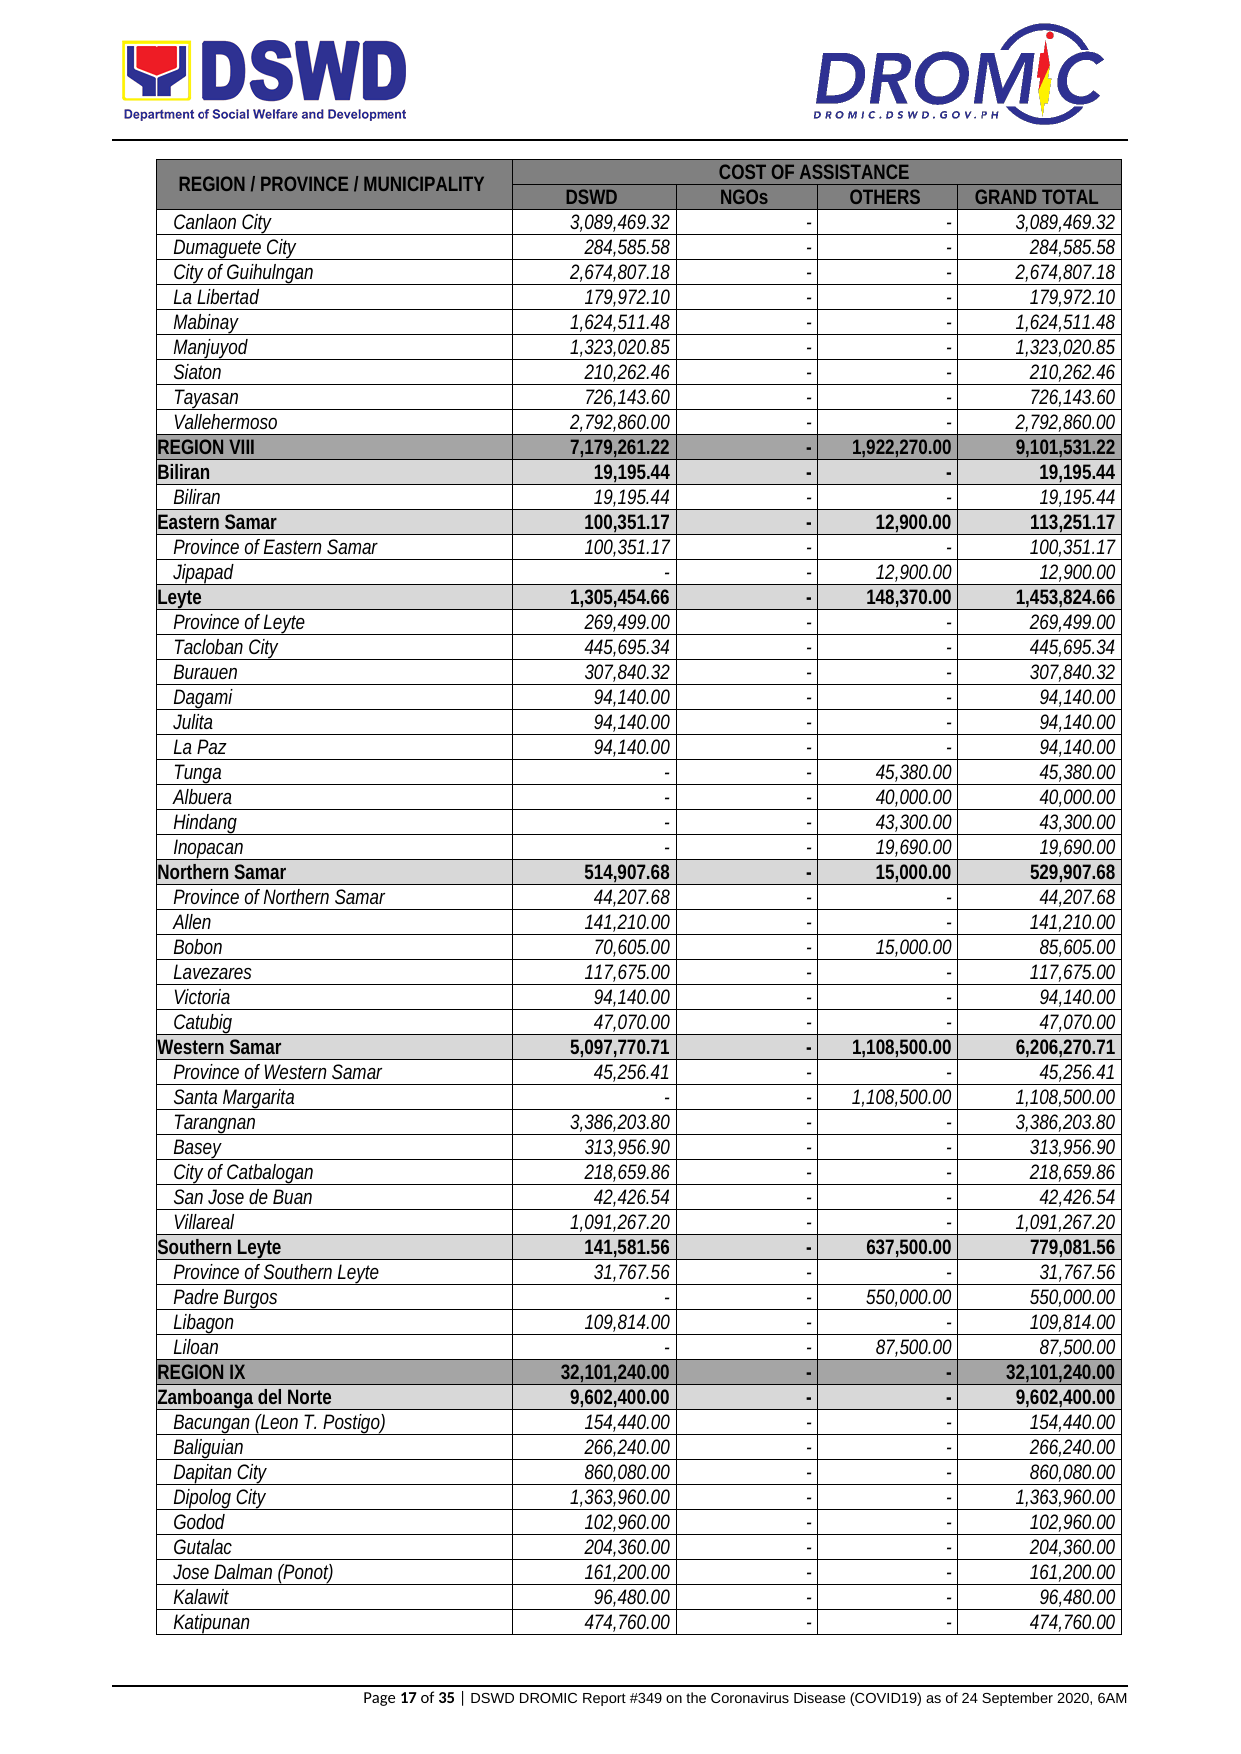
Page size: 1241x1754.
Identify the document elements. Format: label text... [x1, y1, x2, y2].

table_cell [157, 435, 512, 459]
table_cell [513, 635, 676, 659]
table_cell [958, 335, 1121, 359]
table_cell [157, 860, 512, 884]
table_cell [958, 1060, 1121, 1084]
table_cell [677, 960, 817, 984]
table_header COST OF ASSISTANCE [513, 160, 1121, 184]
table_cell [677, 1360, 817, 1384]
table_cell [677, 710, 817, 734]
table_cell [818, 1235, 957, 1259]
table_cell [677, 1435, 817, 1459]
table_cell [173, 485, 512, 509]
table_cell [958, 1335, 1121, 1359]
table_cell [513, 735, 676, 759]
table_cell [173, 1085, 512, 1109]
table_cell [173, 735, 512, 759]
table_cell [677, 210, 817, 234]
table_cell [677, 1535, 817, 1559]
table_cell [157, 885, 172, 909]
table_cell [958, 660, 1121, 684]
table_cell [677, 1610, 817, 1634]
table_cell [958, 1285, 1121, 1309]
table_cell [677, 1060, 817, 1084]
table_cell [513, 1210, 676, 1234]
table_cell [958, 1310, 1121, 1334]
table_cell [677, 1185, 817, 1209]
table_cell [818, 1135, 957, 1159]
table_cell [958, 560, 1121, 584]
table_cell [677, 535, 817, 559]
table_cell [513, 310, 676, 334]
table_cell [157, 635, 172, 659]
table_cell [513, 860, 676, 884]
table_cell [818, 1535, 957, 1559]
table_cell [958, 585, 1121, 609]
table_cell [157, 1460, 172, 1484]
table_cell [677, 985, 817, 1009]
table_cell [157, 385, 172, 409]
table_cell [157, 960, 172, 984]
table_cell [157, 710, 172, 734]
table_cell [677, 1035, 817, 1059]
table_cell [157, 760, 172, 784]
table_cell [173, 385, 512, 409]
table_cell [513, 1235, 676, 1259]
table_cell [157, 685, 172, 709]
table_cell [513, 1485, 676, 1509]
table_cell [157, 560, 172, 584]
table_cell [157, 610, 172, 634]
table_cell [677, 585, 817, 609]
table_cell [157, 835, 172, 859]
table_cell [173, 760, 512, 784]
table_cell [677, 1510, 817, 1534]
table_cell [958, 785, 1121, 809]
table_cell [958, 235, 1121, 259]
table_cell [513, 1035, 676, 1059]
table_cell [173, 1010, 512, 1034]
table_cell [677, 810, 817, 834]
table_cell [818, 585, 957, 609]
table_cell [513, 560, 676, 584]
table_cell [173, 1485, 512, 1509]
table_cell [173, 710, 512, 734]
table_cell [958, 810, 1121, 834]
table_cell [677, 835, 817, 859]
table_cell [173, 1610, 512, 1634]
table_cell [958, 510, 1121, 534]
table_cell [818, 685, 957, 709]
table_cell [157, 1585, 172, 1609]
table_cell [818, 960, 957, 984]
picture [781, 23, 1133, 125]
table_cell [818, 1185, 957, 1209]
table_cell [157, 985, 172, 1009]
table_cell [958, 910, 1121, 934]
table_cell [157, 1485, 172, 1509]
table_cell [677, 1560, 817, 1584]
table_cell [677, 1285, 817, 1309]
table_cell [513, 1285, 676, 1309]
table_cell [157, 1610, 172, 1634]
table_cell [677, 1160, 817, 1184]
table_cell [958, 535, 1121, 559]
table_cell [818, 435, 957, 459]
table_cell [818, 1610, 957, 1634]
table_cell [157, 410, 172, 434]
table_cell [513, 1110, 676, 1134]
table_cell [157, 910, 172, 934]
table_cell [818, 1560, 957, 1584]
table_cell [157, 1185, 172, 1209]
table_cell GRAND TOTAL [958, 185, 1121, 209]
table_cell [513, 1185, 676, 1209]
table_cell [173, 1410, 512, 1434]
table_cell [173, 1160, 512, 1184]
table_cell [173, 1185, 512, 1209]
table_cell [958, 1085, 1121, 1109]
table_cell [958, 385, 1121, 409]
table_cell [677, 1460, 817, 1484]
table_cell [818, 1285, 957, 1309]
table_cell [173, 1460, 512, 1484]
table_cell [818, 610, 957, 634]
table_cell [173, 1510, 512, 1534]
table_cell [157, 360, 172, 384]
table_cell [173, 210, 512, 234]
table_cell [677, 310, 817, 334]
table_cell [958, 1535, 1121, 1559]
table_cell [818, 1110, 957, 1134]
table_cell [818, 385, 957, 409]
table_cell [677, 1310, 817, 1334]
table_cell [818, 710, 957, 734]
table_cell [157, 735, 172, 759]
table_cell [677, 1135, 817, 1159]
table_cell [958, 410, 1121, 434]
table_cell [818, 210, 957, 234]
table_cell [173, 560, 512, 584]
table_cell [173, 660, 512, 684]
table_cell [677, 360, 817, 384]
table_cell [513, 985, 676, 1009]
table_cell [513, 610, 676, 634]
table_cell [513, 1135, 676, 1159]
table_cell OTHERS [818, 185, 957, 209]
table_cell NGOs [677, 185, 817, 209]
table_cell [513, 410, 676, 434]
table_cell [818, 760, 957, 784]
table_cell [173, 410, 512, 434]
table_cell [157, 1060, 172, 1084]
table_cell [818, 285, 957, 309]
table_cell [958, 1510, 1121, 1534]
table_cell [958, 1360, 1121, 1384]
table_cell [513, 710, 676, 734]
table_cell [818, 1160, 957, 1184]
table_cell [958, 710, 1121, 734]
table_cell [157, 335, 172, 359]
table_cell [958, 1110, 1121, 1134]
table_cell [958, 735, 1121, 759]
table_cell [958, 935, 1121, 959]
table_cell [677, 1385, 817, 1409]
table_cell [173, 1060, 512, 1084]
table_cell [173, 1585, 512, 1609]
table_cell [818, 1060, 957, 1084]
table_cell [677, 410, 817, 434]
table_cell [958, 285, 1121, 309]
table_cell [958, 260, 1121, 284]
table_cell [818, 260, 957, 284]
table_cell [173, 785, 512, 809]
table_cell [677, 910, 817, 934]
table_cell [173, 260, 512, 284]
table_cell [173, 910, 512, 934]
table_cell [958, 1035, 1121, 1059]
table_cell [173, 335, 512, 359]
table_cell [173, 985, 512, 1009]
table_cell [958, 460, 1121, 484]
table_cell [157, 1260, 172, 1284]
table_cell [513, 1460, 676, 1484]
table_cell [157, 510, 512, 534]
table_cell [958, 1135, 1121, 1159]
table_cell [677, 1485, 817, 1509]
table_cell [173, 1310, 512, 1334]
table_header REGION / PROVINCE / MUNICIPALITY [157, 160, 512, 209]
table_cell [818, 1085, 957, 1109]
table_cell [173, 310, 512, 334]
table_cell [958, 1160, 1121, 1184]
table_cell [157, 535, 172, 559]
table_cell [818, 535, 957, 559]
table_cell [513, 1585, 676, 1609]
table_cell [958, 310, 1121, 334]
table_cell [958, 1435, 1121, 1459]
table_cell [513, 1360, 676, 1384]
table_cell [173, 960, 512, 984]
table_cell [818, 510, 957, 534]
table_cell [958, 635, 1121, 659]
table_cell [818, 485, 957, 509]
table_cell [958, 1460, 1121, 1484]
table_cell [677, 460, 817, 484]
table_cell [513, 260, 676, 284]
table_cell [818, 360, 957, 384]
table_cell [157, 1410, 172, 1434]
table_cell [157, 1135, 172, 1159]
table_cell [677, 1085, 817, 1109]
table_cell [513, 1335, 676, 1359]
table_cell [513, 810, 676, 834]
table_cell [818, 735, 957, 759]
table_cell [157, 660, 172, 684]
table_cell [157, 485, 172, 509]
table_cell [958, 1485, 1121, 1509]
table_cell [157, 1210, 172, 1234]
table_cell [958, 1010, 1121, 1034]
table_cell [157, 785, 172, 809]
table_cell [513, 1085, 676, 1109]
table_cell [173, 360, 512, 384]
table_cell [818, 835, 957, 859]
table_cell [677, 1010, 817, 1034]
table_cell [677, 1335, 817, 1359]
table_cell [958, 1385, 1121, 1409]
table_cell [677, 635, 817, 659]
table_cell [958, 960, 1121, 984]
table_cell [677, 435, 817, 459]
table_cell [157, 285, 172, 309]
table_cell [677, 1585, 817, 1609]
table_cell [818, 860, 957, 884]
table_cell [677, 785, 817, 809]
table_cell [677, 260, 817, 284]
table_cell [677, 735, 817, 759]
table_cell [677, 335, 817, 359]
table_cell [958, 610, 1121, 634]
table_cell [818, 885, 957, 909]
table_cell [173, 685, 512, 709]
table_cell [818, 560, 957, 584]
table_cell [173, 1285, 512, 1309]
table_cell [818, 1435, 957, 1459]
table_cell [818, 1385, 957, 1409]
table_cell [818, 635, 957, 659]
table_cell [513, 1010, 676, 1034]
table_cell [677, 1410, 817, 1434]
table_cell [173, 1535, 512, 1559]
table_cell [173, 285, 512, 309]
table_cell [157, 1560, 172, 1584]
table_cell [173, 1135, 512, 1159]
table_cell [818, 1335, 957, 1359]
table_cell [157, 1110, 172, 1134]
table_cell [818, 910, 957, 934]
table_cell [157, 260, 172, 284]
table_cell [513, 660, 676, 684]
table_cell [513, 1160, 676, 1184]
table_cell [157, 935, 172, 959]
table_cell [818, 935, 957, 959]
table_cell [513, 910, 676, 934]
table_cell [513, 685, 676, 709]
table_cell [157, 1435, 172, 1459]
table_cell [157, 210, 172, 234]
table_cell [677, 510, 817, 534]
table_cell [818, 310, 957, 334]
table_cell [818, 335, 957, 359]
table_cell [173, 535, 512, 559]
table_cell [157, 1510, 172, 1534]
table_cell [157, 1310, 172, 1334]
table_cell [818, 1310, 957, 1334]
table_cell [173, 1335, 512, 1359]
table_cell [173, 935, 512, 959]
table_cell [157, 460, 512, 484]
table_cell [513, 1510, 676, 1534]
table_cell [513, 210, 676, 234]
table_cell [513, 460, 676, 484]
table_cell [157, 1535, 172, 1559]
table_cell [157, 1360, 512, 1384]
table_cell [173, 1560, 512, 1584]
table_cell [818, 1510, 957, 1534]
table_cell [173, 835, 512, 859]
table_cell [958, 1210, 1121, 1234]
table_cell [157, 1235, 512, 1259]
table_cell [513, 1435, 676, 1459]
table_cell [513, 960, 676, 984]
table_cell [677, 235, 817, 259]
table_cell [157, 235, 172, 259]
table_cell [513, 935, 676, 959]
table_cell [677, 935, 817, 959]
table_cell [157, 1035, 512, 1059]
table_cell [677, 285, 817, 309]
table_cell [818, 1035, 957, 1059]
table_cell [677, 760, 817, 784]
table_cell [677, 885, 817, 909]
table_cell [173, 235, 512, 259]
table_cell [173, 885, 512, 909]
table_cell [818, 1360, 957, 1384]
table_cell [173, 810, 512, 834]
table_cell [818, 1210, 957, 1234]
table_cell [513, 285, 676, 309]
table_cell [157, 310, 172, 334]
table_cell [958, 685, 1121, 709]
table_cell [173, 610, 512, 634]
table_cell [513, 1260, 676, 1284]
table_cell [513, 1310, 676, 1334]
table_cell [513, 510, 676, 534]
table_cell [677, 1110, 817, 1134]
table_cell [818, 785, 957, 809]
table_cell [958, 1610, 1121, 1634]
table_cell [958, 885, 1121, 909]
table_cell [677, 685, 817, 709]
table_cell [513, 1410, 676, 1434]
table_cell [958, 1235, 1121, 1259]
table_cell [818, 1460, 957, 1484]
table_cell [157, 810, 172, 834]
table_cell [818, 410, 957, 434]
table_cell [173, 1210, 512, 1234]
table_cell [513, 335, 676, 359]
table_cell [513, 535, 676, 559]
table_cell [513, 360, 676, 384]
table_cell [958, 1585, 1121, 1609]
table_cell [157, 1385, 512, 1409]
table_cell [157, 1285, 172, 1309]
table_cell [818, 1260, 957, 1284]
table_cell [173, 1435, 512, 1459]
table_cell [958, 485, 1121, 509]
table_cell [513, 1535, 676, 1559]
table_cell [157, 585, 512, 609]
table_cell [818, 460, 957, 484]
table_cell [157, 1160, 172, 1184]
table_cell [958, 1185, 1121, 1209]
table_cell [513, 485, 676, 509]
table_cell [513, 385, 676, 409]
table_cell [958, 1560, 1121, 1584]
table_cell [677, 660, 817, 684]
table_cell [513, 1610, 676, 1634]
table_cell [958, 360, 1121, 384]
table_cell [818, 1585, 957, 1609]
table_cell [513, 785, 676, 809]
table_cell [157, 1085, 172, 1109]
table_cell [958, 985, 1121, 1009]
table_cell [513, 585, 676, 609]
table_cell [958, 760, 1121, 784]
table_cell DSWD [513, 185, 676, 209]
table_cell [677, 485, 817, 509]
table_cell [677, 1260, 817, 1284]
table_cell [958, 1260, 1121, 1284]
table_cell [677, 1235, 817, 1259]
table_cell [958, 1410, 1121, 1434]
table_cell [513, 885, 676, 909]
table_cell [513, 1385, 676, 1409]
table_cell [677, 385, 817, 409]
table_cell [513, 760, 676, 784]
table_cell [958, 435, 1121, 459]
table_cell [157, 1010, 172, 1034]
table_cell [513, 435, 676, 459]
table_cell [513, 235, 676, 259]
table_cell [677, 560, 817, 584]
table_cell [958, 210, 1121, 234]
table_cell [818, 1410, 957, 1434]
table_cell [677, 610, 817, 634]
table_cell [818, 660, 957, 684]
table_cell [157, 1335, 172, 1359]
picture [112, 37, 416, 125]
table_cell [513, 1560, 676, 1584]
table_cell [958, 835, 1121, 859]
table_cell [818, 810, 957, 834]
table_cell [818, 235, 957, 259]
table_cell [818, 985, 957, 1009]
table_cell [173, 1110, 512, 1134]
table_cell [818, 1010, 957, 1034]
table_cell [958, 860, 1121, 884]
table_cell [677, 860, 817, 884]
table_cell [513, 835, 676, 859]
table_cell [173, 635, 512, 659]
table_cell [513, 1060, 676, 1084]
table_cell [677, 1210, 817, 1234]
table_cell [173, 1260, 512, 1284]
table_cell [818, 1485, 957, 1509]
